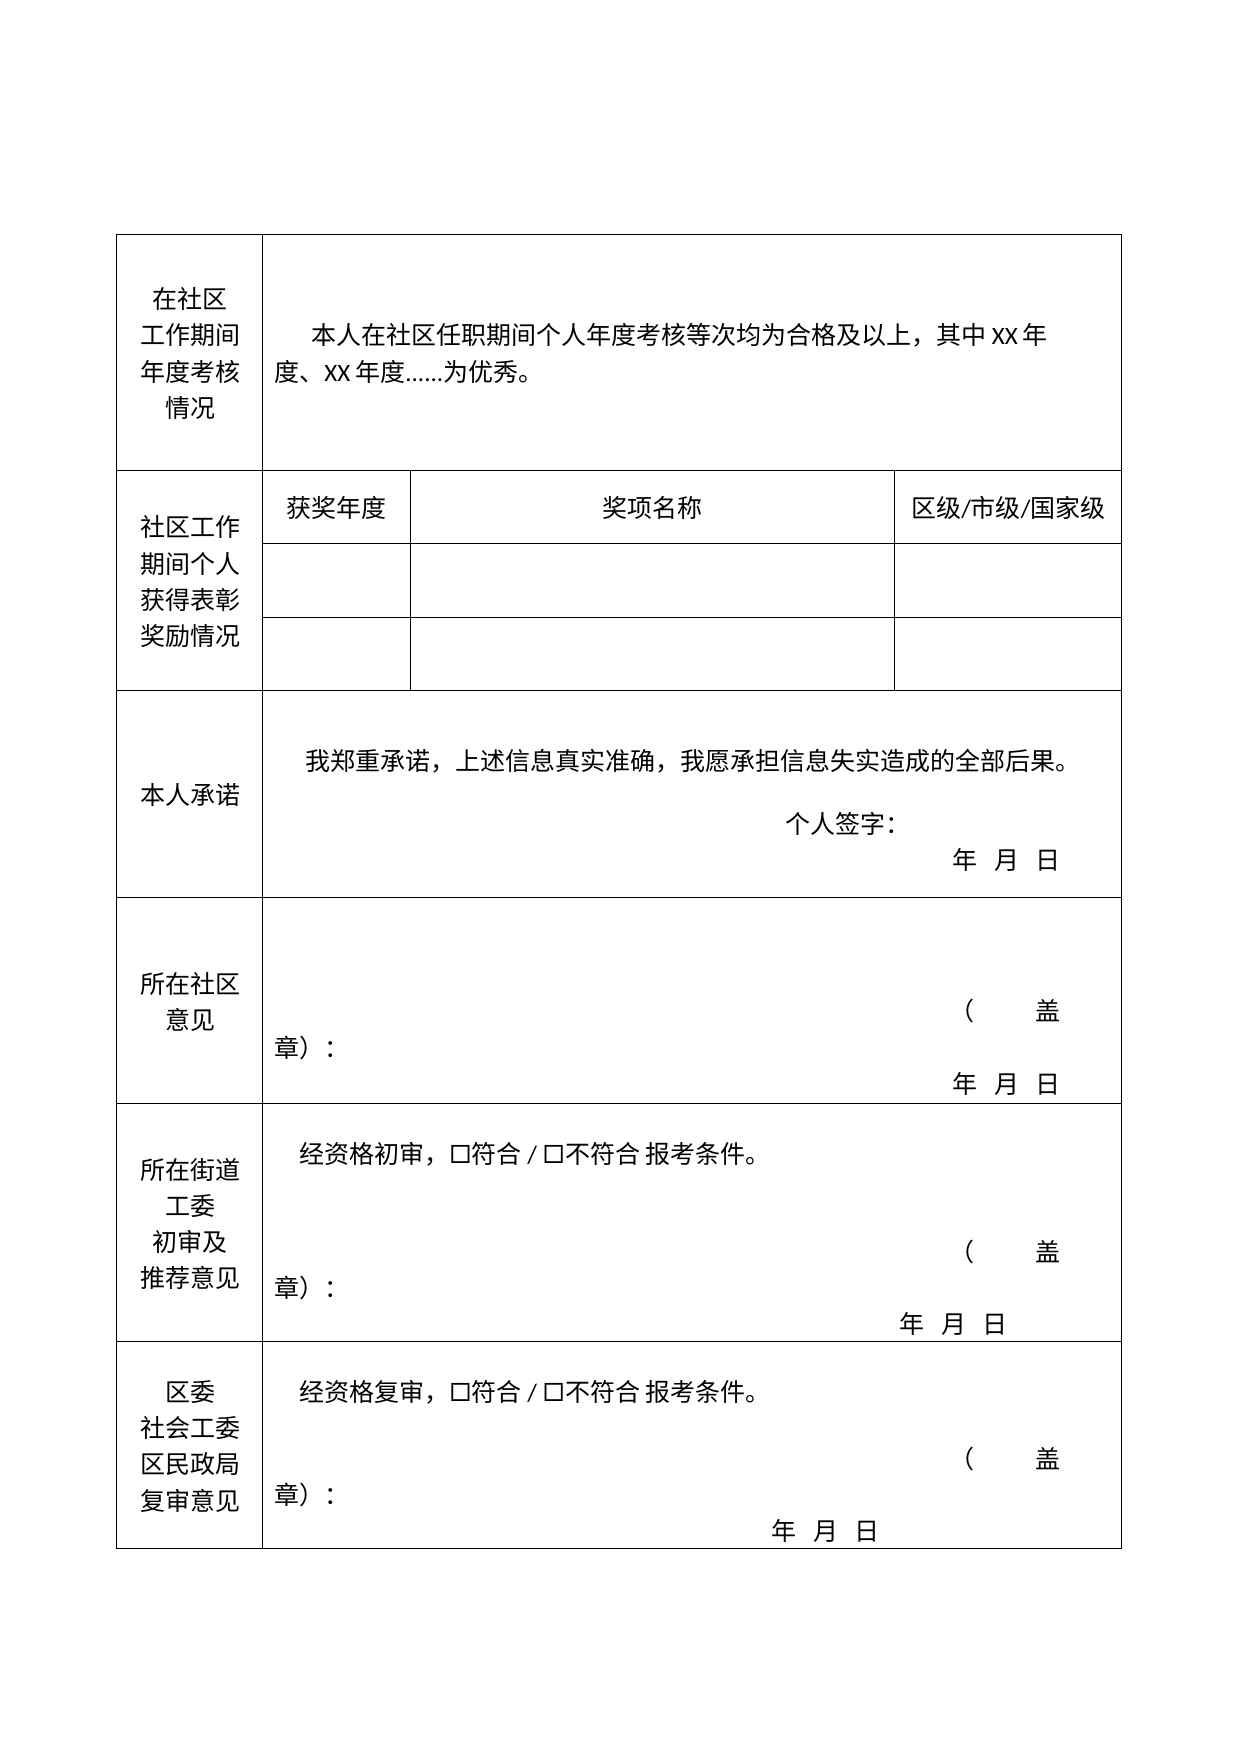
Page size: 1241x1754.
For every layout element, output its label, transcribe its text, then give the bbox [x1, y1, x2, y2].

table_cell 所在社区意见 [117, 898, 262, 1103]
table_cell 我郑重承诺，上述信息真实准确，我愿承担信息失实造成的全部后果。 个人签字： 年 月 日 [263, 691, 1121, 897]
table_cell 获奖年度 [263, 471, 410, 543]
table_cell 本人承诺 [117, 691, 262, 897]
table_cell 所在街道工委 初审及 推荐意见 [117, 1104, 262, 1341]
table_cell [895, 618, 1121, 690]
table_cell [411, 544, 894, 617]
table_cell 经资格复审，符合 / 不符合 报考条件。 （盖章）： 年 月 日 [263, 1342, 1121, 1548]
table_cell 奖项名称 [411, 471, 894, 543]
table_header 在社区 工作期间年度考核情况 [117, 235, 262, 470]
table_cell [895, 544, 1121, 617]
table_cell 区级/市级/国家级 [895, 471, 1121, 543]
table_cell 社区工作 期间个人获得表彰奖励情况 [117, 471, 262, 690]
table_cell 经资格初审，符合 / 不符合 报考条件。 （盖章）： 年 月 日 [263, 1104, 1121, 1341]
table_cell [263, 544, 410, 617]
table_header 本人在社区任职期间个人年度考核等次均为合格及以上，其中XX年度、XX年度......为优秀。 [263, 235, 1121, 470]
table_cell [263, 618, 410, 690]
table_cell [411, 618, 894, 690]
table_cell 区委 社会工委区民政局复审意见 [117, 1342, 262, 1548]
table_cell （盖章）： 年 月 日 [263, 898, 1121, 1103]
